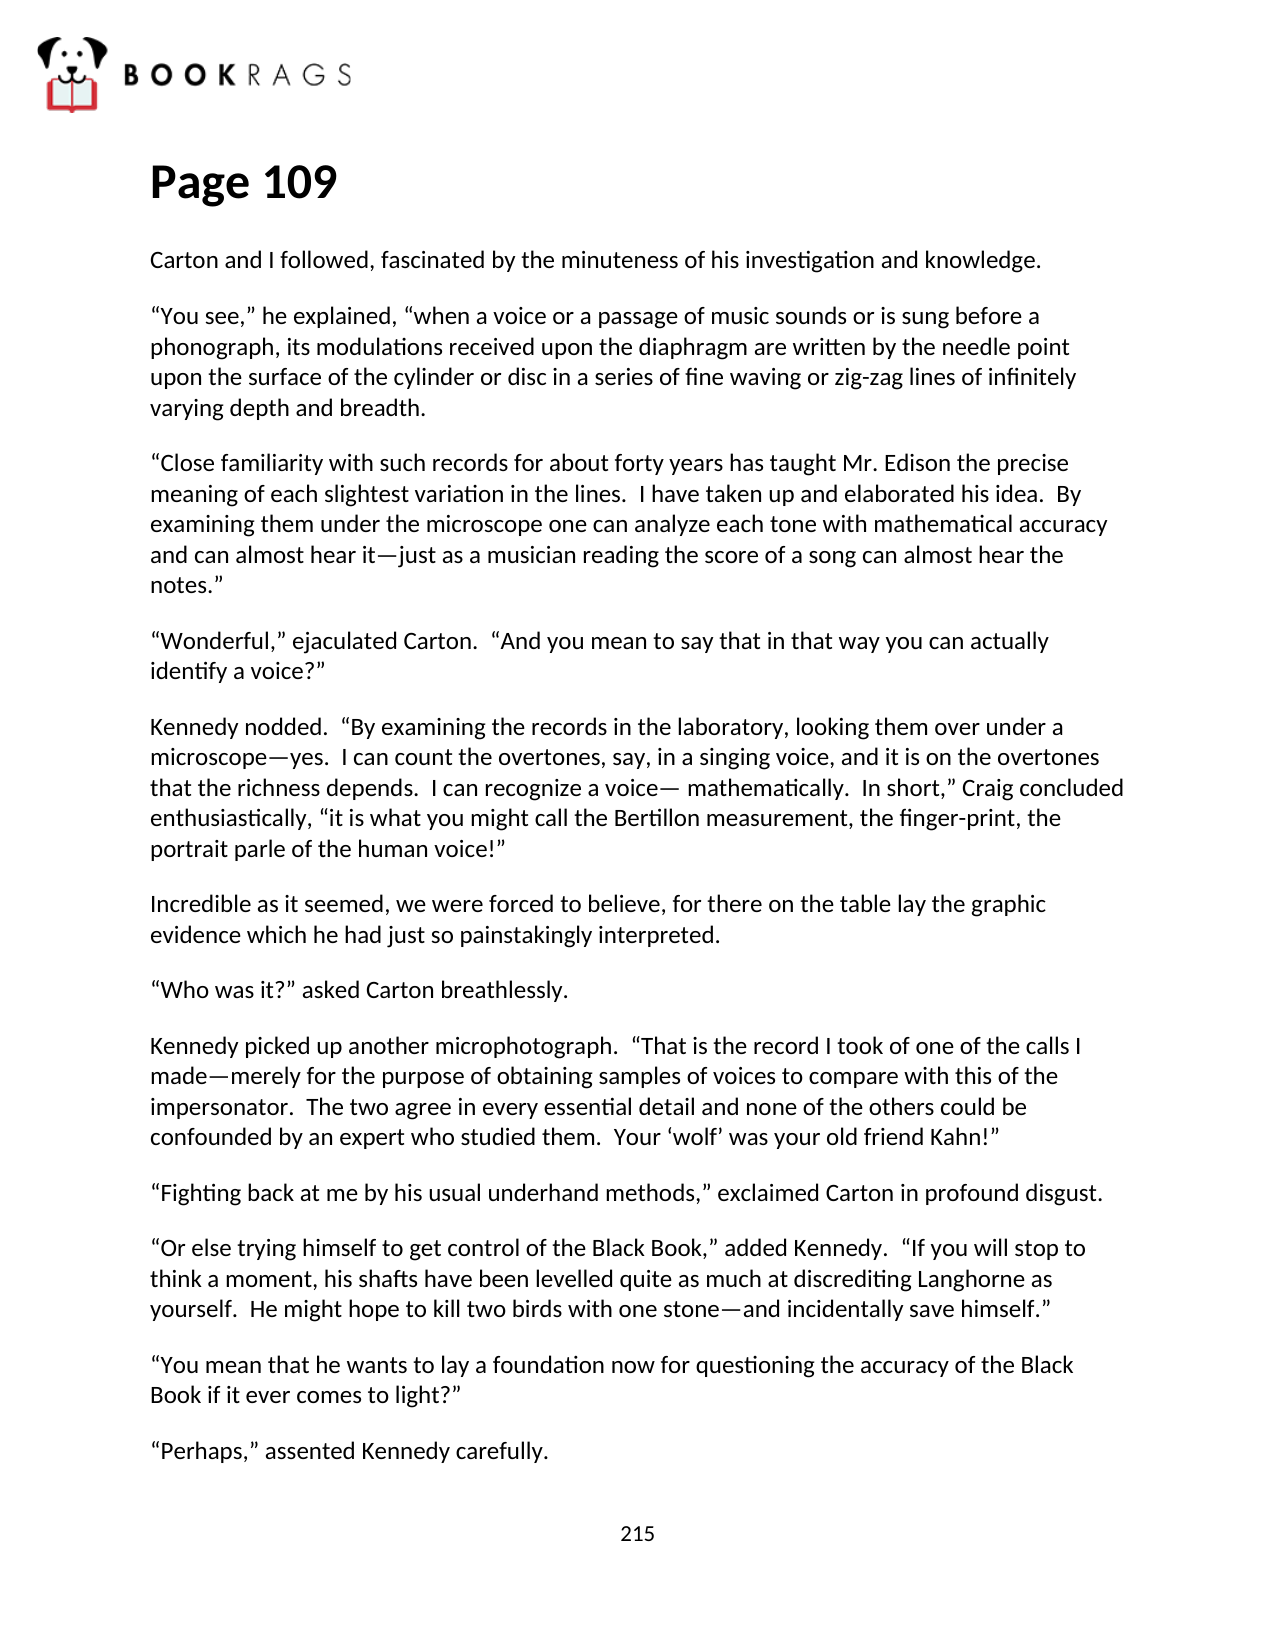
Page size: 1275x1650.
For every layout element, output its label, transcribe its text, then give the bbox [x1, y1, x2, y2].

picture [37, 37, 351, 113]
text Page 109 [150, 150, 1125, 211]
text “You mean that he wants to lay a foundation now for questioning the accuracy of the Black Book if it ever comes to light?” [150, 1349, 1125, 1410]
text “Fighting back at me by his usual underhand methods,” exclaimed Carton in profound disgust. [150, 1177, 1125, 1208]
text Kennedy picked up another microphotograph. “That is the record I took of one of the calls I made—­merely for the purpose of obtaining samples of voices to compare with this of the impersonator. The two agree in every essential detail and none of the others could be confounded by an expert who studied them. Your ‘wolf’ was your old friend Kahn!” [150, 1030, 1125, 1152]
text “You see,” he explained, “when a voice or a passage of music sounds or is sung before a phonograph, its modulations received upon the diaphragm are written by the needle point upon the surface of the cylinder or disc in a series of fine waving or zig-zag lines of infinitely varying depth and breadth. [150, 300, 1125, 422]
text “Or else trying himself to get control of the Black Book,” added Kennedy. “If you will stop to think a moment, his shafts have been levelled quite as much at discrediting Langhorne as yourself. He might hope to kill two birds with one stone—­and incidentally save himself.” [150, 1233, 1125, 1324]
text “Close familiarity with such records for about forty years has taught Mr. Edison the precise meaning of each slightest variation in the lines. I have taken up and elaborated his idea. By examining them under the microscope one can analyze each tone with mathematical accuracy and can almost hear it—­just as a musician reading the score of a song can almost hear the notes.” [150, 447, 1125, 600]
text “Wonderful,” ejaculated Carton. “And you mean to say that in that way you can actually identify a voice?” [150, 625, 1125, 686]
text Carton and I followed, fascinated by the minuteness of his investigation and knowledge. [150, 244, 1125, 275]
text Incredible as it seemed, we were forced to believe, for there on the table lay the graphic evidence which he had just so painstakingly interpreted. [150, 888, 1125, 949]
text “Who was it?” asked Carton breathlessly. [150, 974, 1125, 1005]
text Kennedy nodded. “By examining the records in the laboratory, looking them over under a microscope—­yes. I can count the overtones, say, in a singing voice, and it is on the overtones that the richness depends. I can recognize a voice—­ mathematically. In short,” Craig concluded enthusiastically, “it is what you might call the Bertillon measurement, the finger-print, the portrait parle of the human voice!” [150, 711, 1125, 863]
text “Perhaps,” assented Kennedy carefully. [150, 1435, 1125, 1466]
